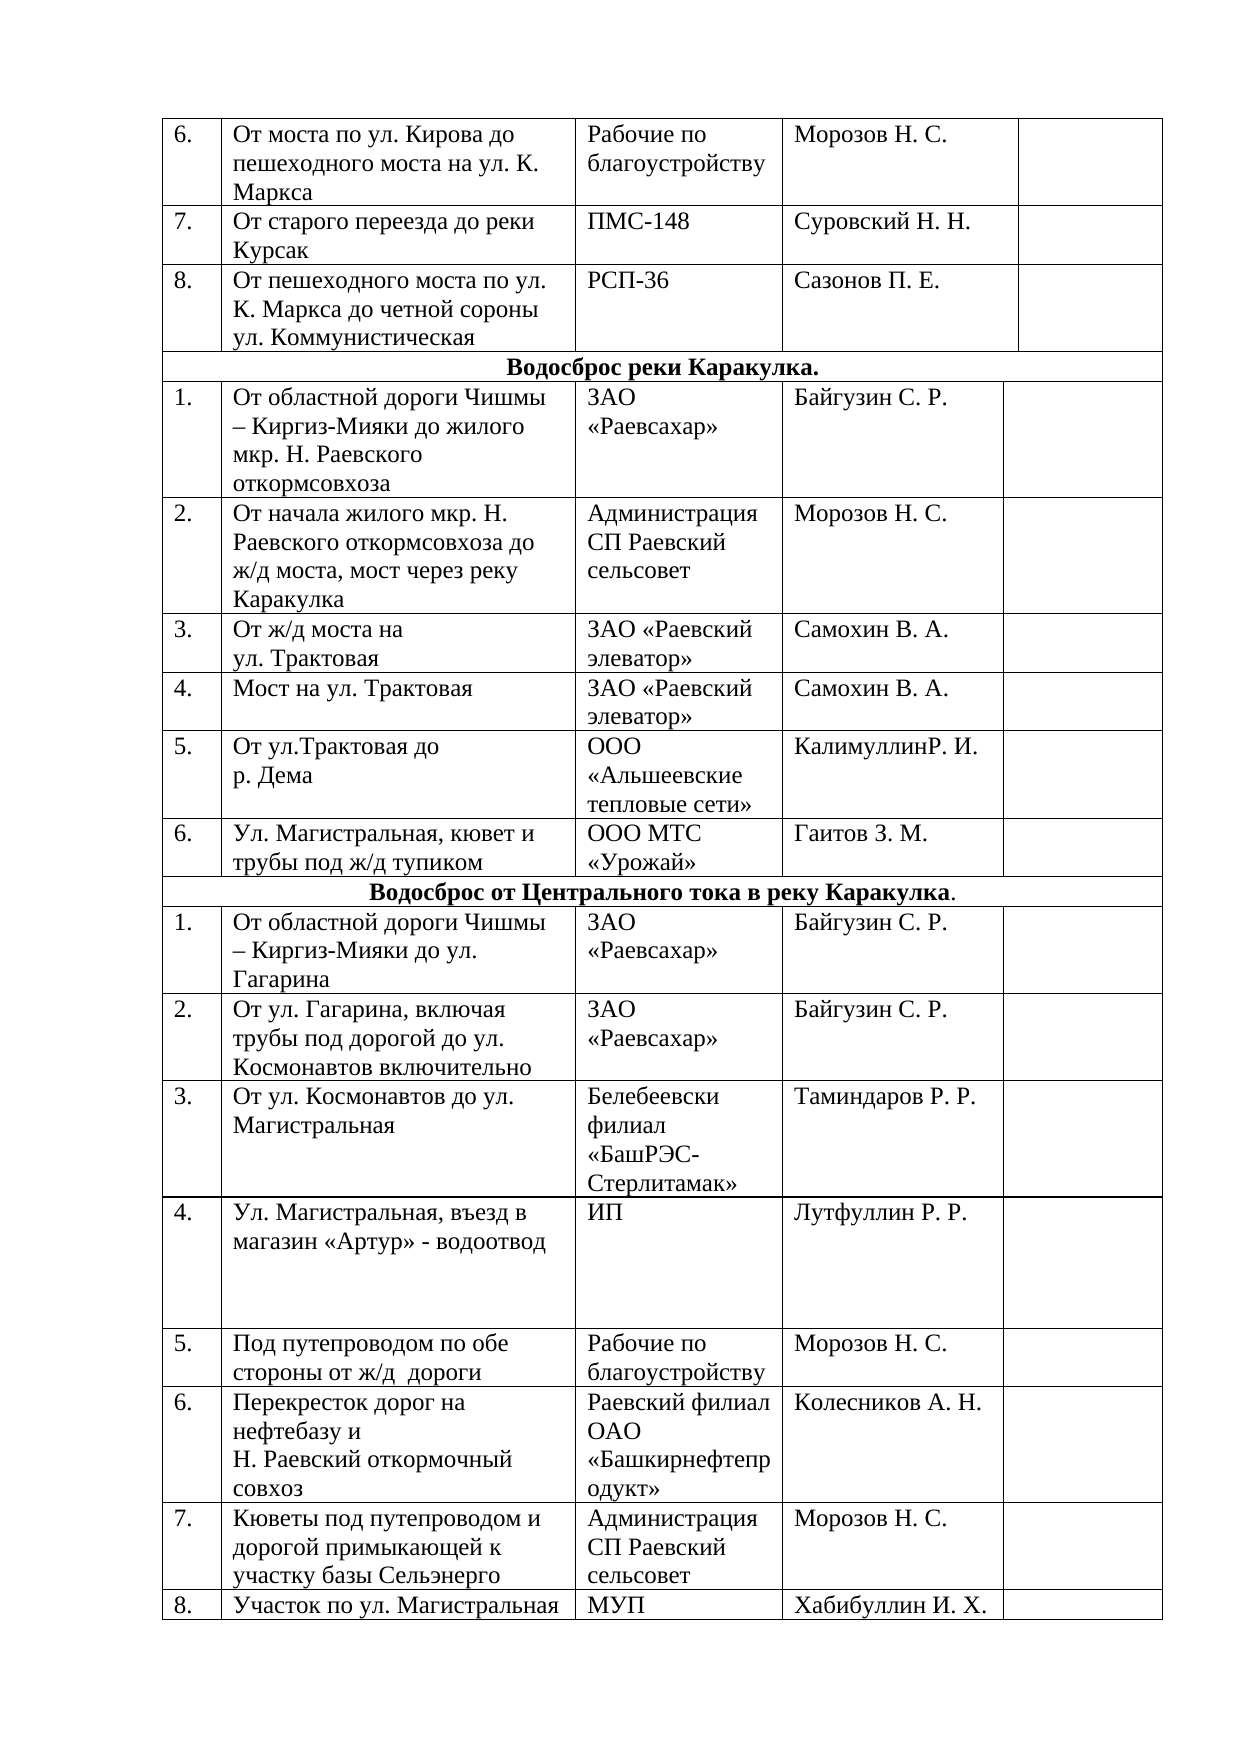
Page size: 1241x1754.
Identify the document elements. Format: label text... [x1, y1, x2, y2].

table_cell 5. [163, 731, 221, 817]
table_cell [1004, 907, 1162, 993]
table_cell ЗАО «Раевский элеватор» [576, 614, 782, 672]
table_cell КалимуллинР. И. [783, 731, 1003, 817]
table_cell От начала жилого мкр. Н. Раевского откормсовхоза до ж/д моста, мост через реку Каракулка [222, 498, 575, 613]
table_cell ЗАО «Раевсахар» [576, 382, 782, 497]
table_cell [1004, 1198, 1162, 1327]
table_cell От пешеходного моста по ул. К. Маркса до четной сороны ул. Коммунистическая [222, 265, 575, 351]
table_cell [1004, 1387, 1162, 1502]
table_cell От старого переезда до реки Курсак [222, 206, 575, 264]
table_cell [1004, 1329, 1162, 1386]
table_cell [1004, 1081, 1162, 1196]
table_cell 7. [163, 1503, 221, 1589]
table_cell [1019, 206, 1162, 264]
table_cell ИП [576, 1198, 782, 1327]
table_cell 6. [163, 119, 221, 205]
table_cell РСП-36 [576, 265, 782, 351]
table_cell Перекресток дорог на нефтебазу и Н. Раевский откормочный совхоз [222, 1387, 575, 1502]
table_cell Под путепроводом по обе стороны от ж/д дороги [222, 1329, 575, 1386]
table_cell ООО МТС «Урожай» [576, 819, 782, 876]
table_cell 3. [163, 1081, 221, 1196]
table_cell ЗАО «Раевсахар» [576, 907, 782, 993]
table_cell Байгузин С. Р. [783, 994, 1003, 1080]
table_cell [1004, 382, 1162, 497]
table_cell Водосброс реки Каракулка. [163, 352, 1162, 381]
table_cell Администрация СП Раевский сельсовет [576, 1503, 782, 1589]
table_cell От областной дороги Чишмы – Киргиз-Мияки до жилого мкр. Н. Раевского откормсовхоза [222, 382, 575, 497]
table_cell Суровский Н. Н. [783, 206, 1018, 264]
table_cell Байгузин С. Р. [783, 382, 1003, 497]
table_cell [1019, 119, 1162, 205]
table_cell [1004, 498, 1162, 613]
table_cell 1. [163, 382, 221, 497]
table_cell ЗАО «Раевский элеватор» [576, 673, 782, 730]
table_cell 2. [163, 498, 221, 613]
table_cell Самохин В. А. [783, 614, 1003, 672]
table_cell От ул.Трактовая до р. Дема [222, 731, 575, 817]
table_cell [1004, 994, 1162, 1080]
table_cell [1004, 673, 1162, 730]
table_cell МУП «Агротехснаб» [576, 1590, 782, 1619]
table_cell [1019, 265, 1162, 351]
table_cell Байгузин С. Р. [783, 907, 1003, 993]
table_cell Колесников А. Н. [783, 1387, 1003, 1502]
table_cell Морозов Н. С. [783, 1503, 1003, 1589]
table_cell От ж/д моста на ул. Трактовая [222, 614, 575, 672]
table_cell 8. [163, 1590, 221, 1619]
table_cell Кюветы под путепроводом и дорогой примыкающей к участку базы Сельэнерго [222, 1503, 575, 1589]
table_cell 5. [163, 1329, 221, 1386]
table_cell От ул. Гагарина, включая трубы под дорогой до ул. Космонавтов включительно [222, 994, 575, 1080]
table_cell [1004, 614, 1162, 672]
table_cell Мост на ул. Трактовая [222, 673, 575, 730]
table_cell Сазонов П. Е. [783, 265, 1018, 351]
table_cell Морозов Н. С. [783, 1329, 1003, 1386]
table_cell [222, 1298, 575, 1327]
table_cell Хабибуллин И. Х. [783, 1590, 1003, 1619]
table_cell Морозов Н. С. [783, 119, 1018, 205]
table_cell 1. [163, 907, 221, 993]
table_cell От областной дороги Чишмы – Киргиз-Мияки до ул. Гагарина [222, 907, 575, 993]
table_cell Ул. Магистральная, кювет и трубы под ж/д тупиком [222, 819, 575, 876]
table_cell Ул. Магистральная, въезд в магазин «Артур» - водоотвод [222, 1198, 575, 1298]
table_cell ЗАО «Раевсахар» [576, 994, 782, 1080]
table_cell От моста по ул. Кирова до пешеходного моста на ул. К. Маркса [222, 119, 575, 205]
table_cell Таминдаров Р. Р. [783, 1081, 1003, 1196]
table_cell Морозов Н. С. [783, 498, 1003, 613]
table_cell 6. [163, 819, 221, 876]
table_cell 6. [163, 1387, 221, 1502]
table_cell Раевский филиал ОАО «Башкирнефтепродукт» [576, 1387, 782, 1502]
table_cell [1004, 819, 1162, 876]
table_cell 3. [163, 614, 221, 672]
table_cell [1004, 1503, 1162, 1589]
table_cell Самохин В. А. [783, 673, 1003, 730]
table_cell 2. [163, 994, 221, 1080]
table_cell [1004, 731, 1162, 817]
table_cell От ул. Космонавтов до ул. Магистральная [222, 1081, 575, 1196]
table_cell 7. [163, 206, 221, 264]
table_cell 4. [163, 673, 221, 730]
table_cell Рабочие по благоустройству [576, 1329, 782, 1386]
table_cell Гаитов З. М. [783, 819, 1003, 876]
table_cell [1004, 1590, 1162, 1619]
table_cell Водосброс от Центрального тока в реку Каракулка. [163, 877, 1162, 906]
table_cell Администрация СП Раевский сельсовет [576, 498, 782, 613]
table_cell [222, 1590, 575, 1619]
table_cell 4. [163, 1198, 221, 1327]
table_cell Белебеевски филиал «БашРЭС-Стерлитамак» [576, 1081, 782, 1196]
table_cell 8. [163, 265, 221, 351]
table_cell ООО «Альшеевские тепловые сети» [576, 731, 782, 817]
table_cell Рабочие по благоустройству [576, 119, 782, 205]
table_cell ПМС-148 [576, 206, 782, 264]
table_cell Лутфуллин Р. Р. [783, 1198, 1003, 1327]
